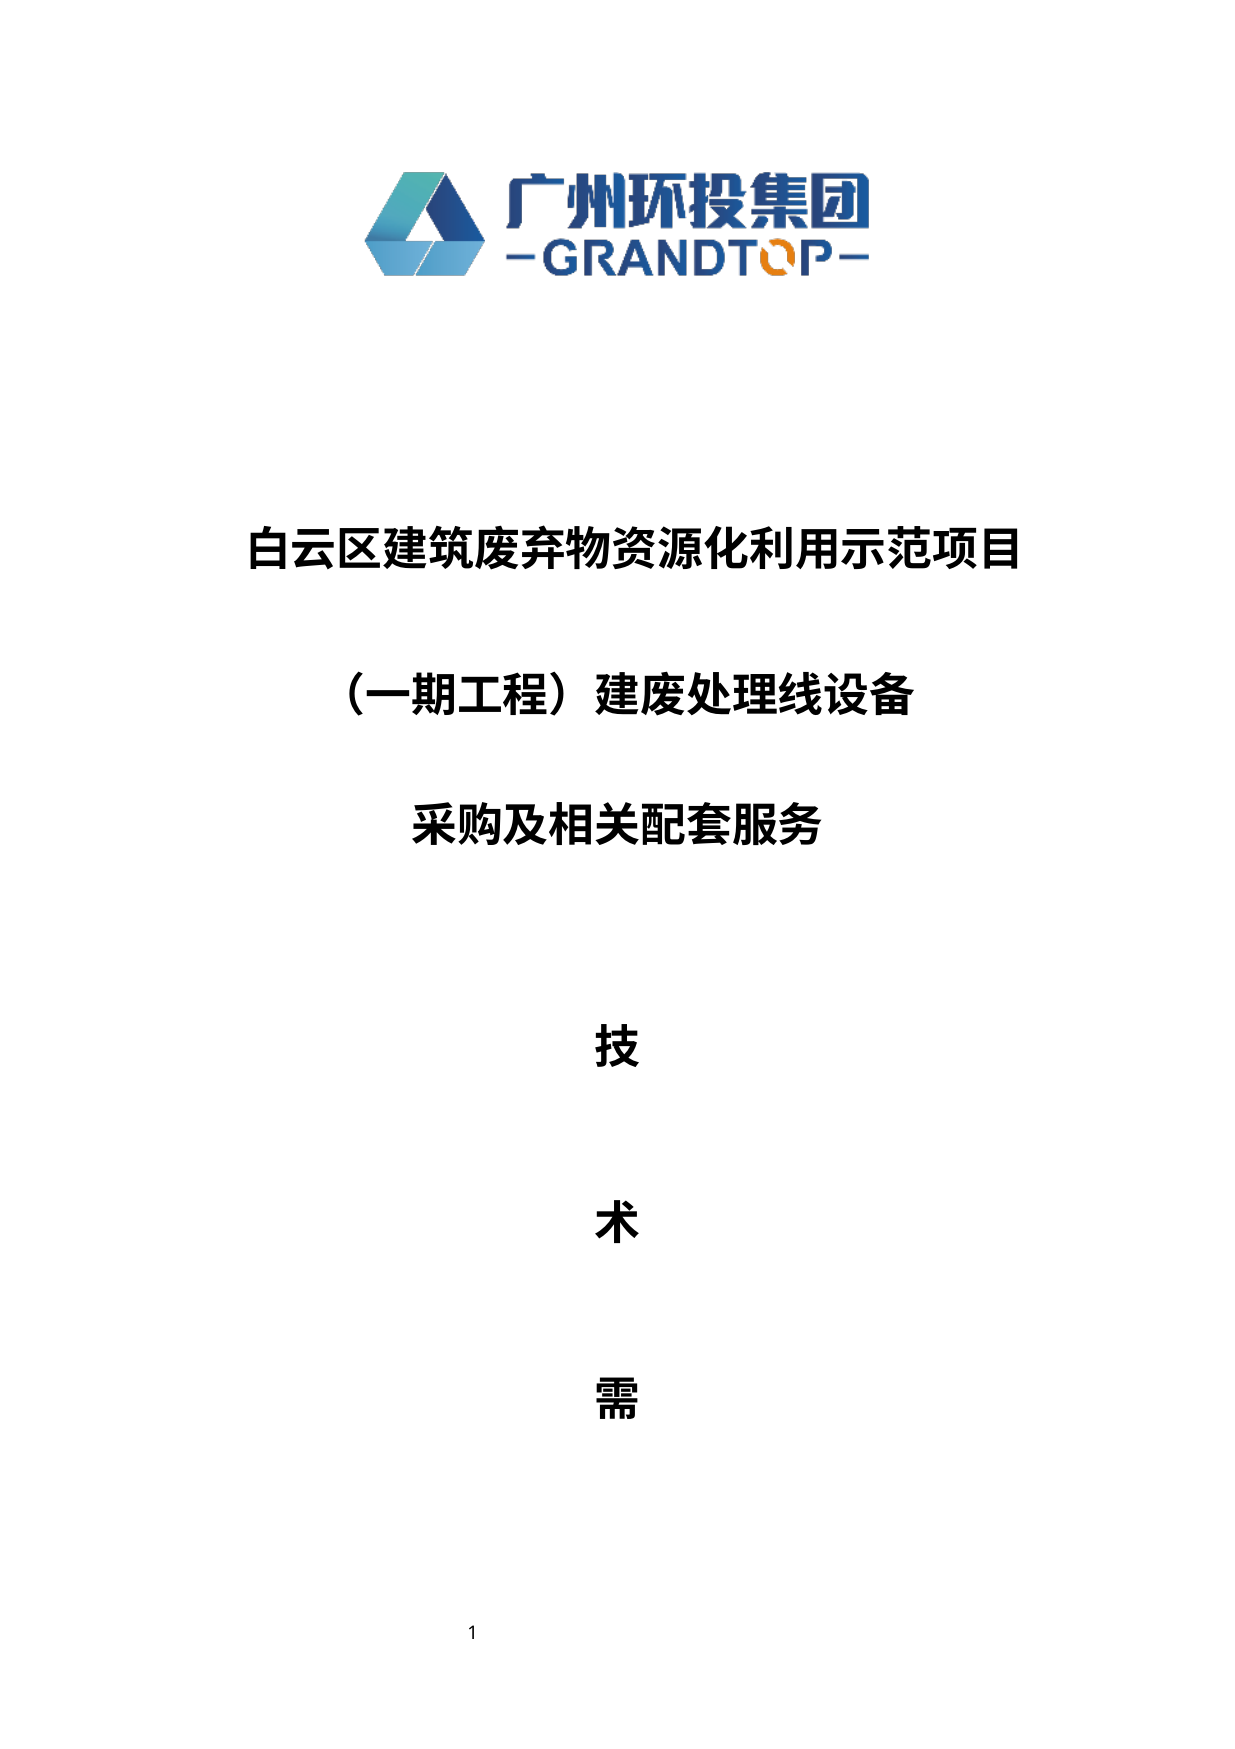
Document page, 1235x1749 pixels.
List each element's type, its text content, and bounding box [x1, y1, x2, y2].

text 技 [187, 995, 1047, 1093]
text 白云区建筑废弃物资源化利用示范项目（一期工程）建废处理线设备 [187, 496, 1047, 740]
text 术 [187, 1171, 1047, 1268]
picture [360, 166, 874, 282]
text 需 [187, 1346, 1047, 1444]
text 采购及相关配套服务 [187, 773, 1047, 871]
